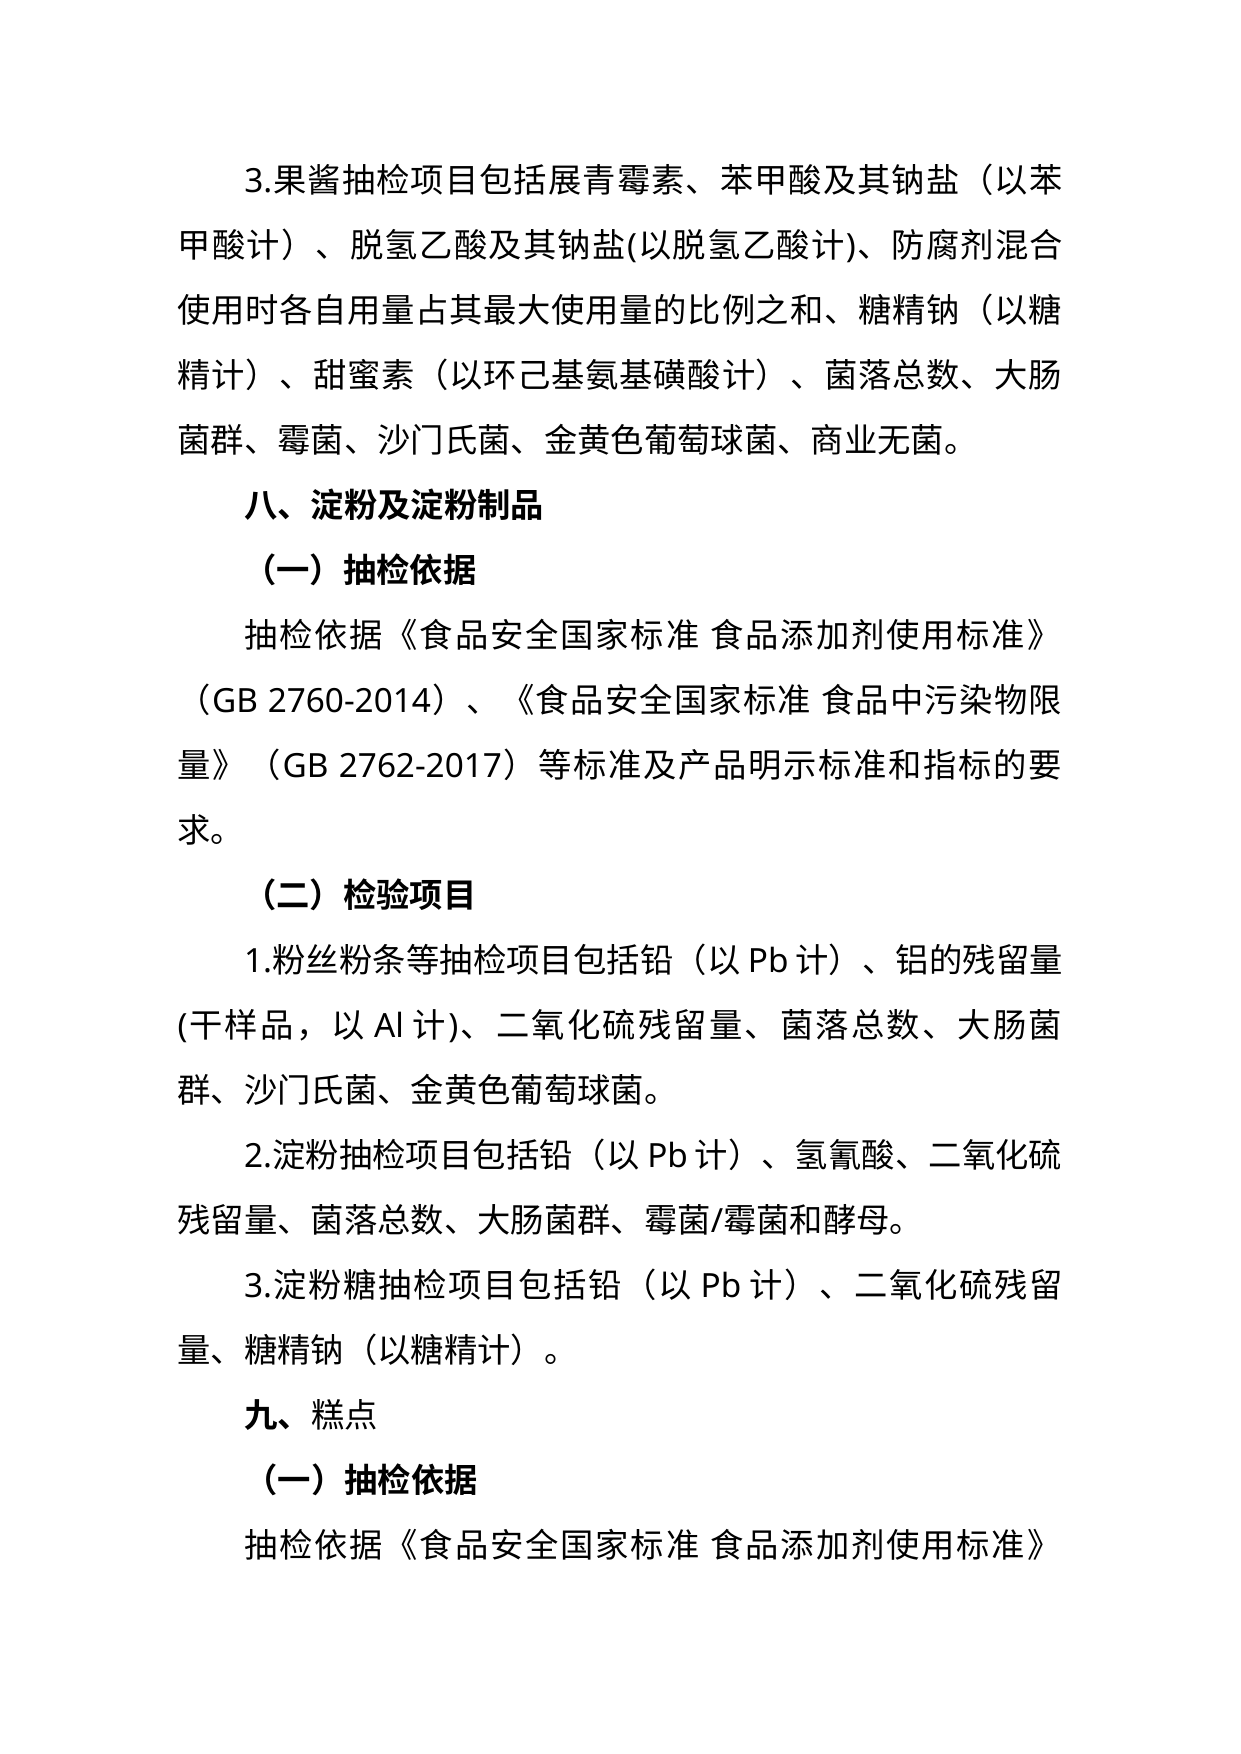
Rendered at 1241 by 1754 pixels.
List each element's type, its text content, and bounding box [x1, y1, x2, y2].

text 抽检依据《食品安全国家标准 食品添加剂使用标准》（GB 2760-2014）、《食品安全国家标准 食品中污染物限量》（GB 2762-2017）等标准及产品明示标准和指标的要求。 [177, 601, 1063, 861]
text 2.淀粉抽检项目包括铅（以Pb计）、氢氰酸、二氧化硫残留量、菌落总数、大肠菌群、霉菌/霉菌和酵母。 [177, 1121, 1063, 1251]
text 1.粉丝粉条等抽检项目包括铅（以Pb计）、铝的残留量(干样品，以Al计)、二氧化硫残留量、菌落总数、大肠菌群、沙门氏菌、金黄色葡萄球菌。 [177, 926, 1063, 1121]
text 3.果酱抽检项目包括展青霉素、苯甲酸及其钠盐（以苯甲酸计）、脱氢乙酸及其钠盐(以脱氢乙酸计)、防腐剂混合使用时各自用量占其最大使用量的比例之和、糖精钠（以糖精计）、甜蜜素（以环己基氨基磺酸计）、菌落总数、大肠菌群、霉菌、沙门氏菌、金黄色葡萄球菌、商业无菌。 [177, 146, 1063, 471]
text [177, 1511, 1063, 1576]
text （二）检验项目 [177, 861, 1063, 926]
text （一）抽检依据 [177, 536, 1063, 601]
text 八、淀粉及淀粉制品 [177, 471, 1063, 536]
text 3.淀粉糖抽检项目包括铅（以Pb计）、二氧化硫残留量、糖精钠（以糖精计）。 [177, 1251, 1063, 1381]
text 九、糕点 [177, 1381, 1063, 1446]
text （一）抽检依据 [177, 1446, 1063, 1511]
